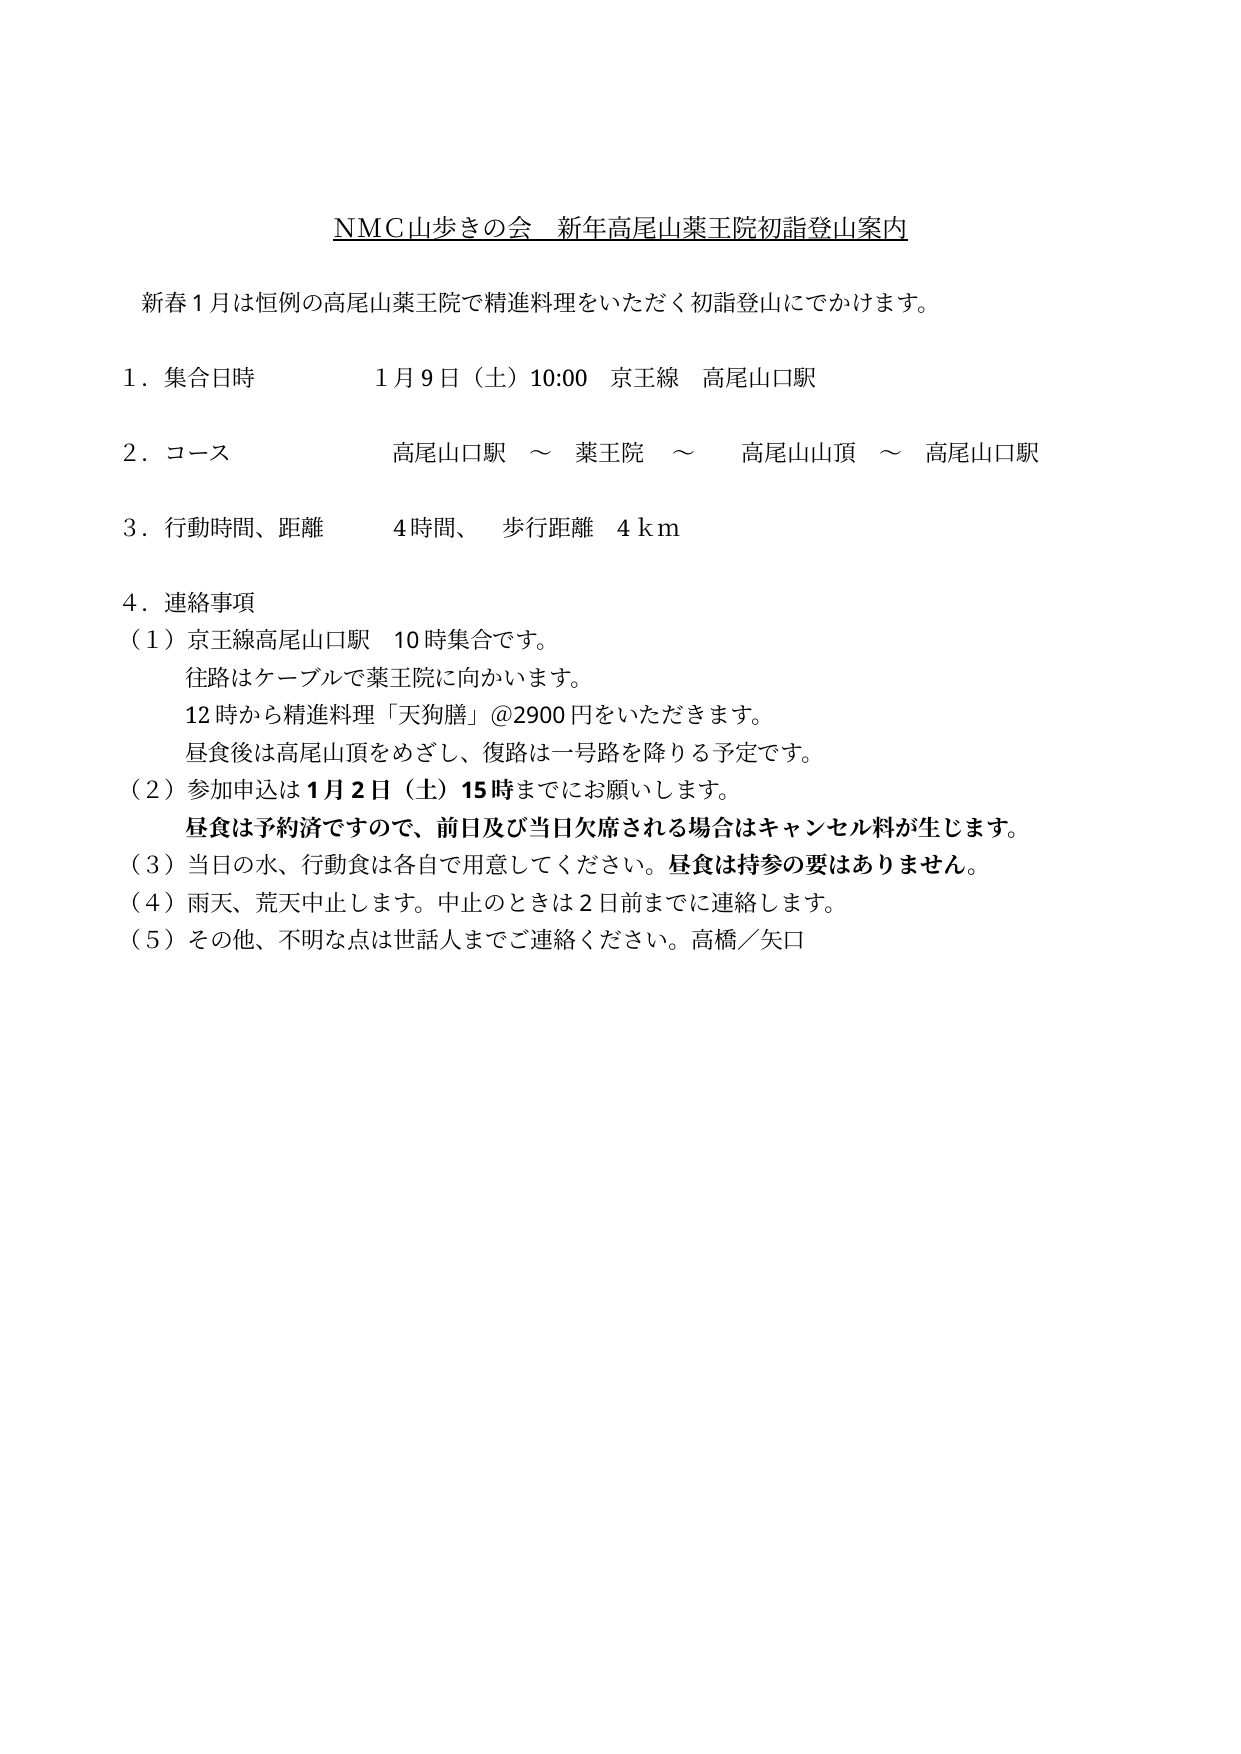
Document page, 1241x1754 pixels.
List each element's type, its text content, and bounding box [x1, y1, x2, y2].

text ４．連絡事項 [118, 583, 1122, 620]
text 昼食は予約済ですので、前日及び当日欠席される場合はキャンセル料が生じます。 [162, 808, 1122, 845]
text 12時から精進料理「天狗膳」＠2900円をいただきます。 [162, 695, 1122, 733]
text ３．行動時間、距離 4時間、 歩行距離 4ｋｍ [118, 508, 1122, 545]
text 昼食後は高尾山頂をめざし、復路は一号路を降りる予定です。 [162, 733, 1122, 770]
text （２）参加申込は1月2日（土）15時までにお願いします。 [118, 770, 1122, 808]
text 往路はケーブルで薬王院に向かいます。 [162, 658, 1122, 695]
text ＮＭＣ山歩きの会 新年高尾山薬王院初詣登山案内 [118, 208, 1122, 245]
text （１）京王線高尾山口駅 10時集合です。 [118, 620, 1122, 658]
text 新春1月は恒例の高尾山薬王院で精進料理をいただく初詣登山にでかけます。 [118, 283, 1122, 320]
text （５）その他、不明な点は世話人までご連絡ください。高橋／矢口 [118, 920, 1122, 958]
text （３）当日の水、行動食は各自で用意してください。昼食は持参の要はありません。 [118, 845, 1122, 883]
text （４）雨天、荒天中止します。中止のときは2日前までに連絡します。 [118, 883, 1122, 920]
list 集合日時 １月9日（土）10:00 京王線 高尾山口駅 [118, 358, 1122, 395]
text ２．コース 高尾山口駅 ～ 薬王院 ～ 高尾山山頂 ～ 高尾山口駅 [118, 433, 1122, 470]
